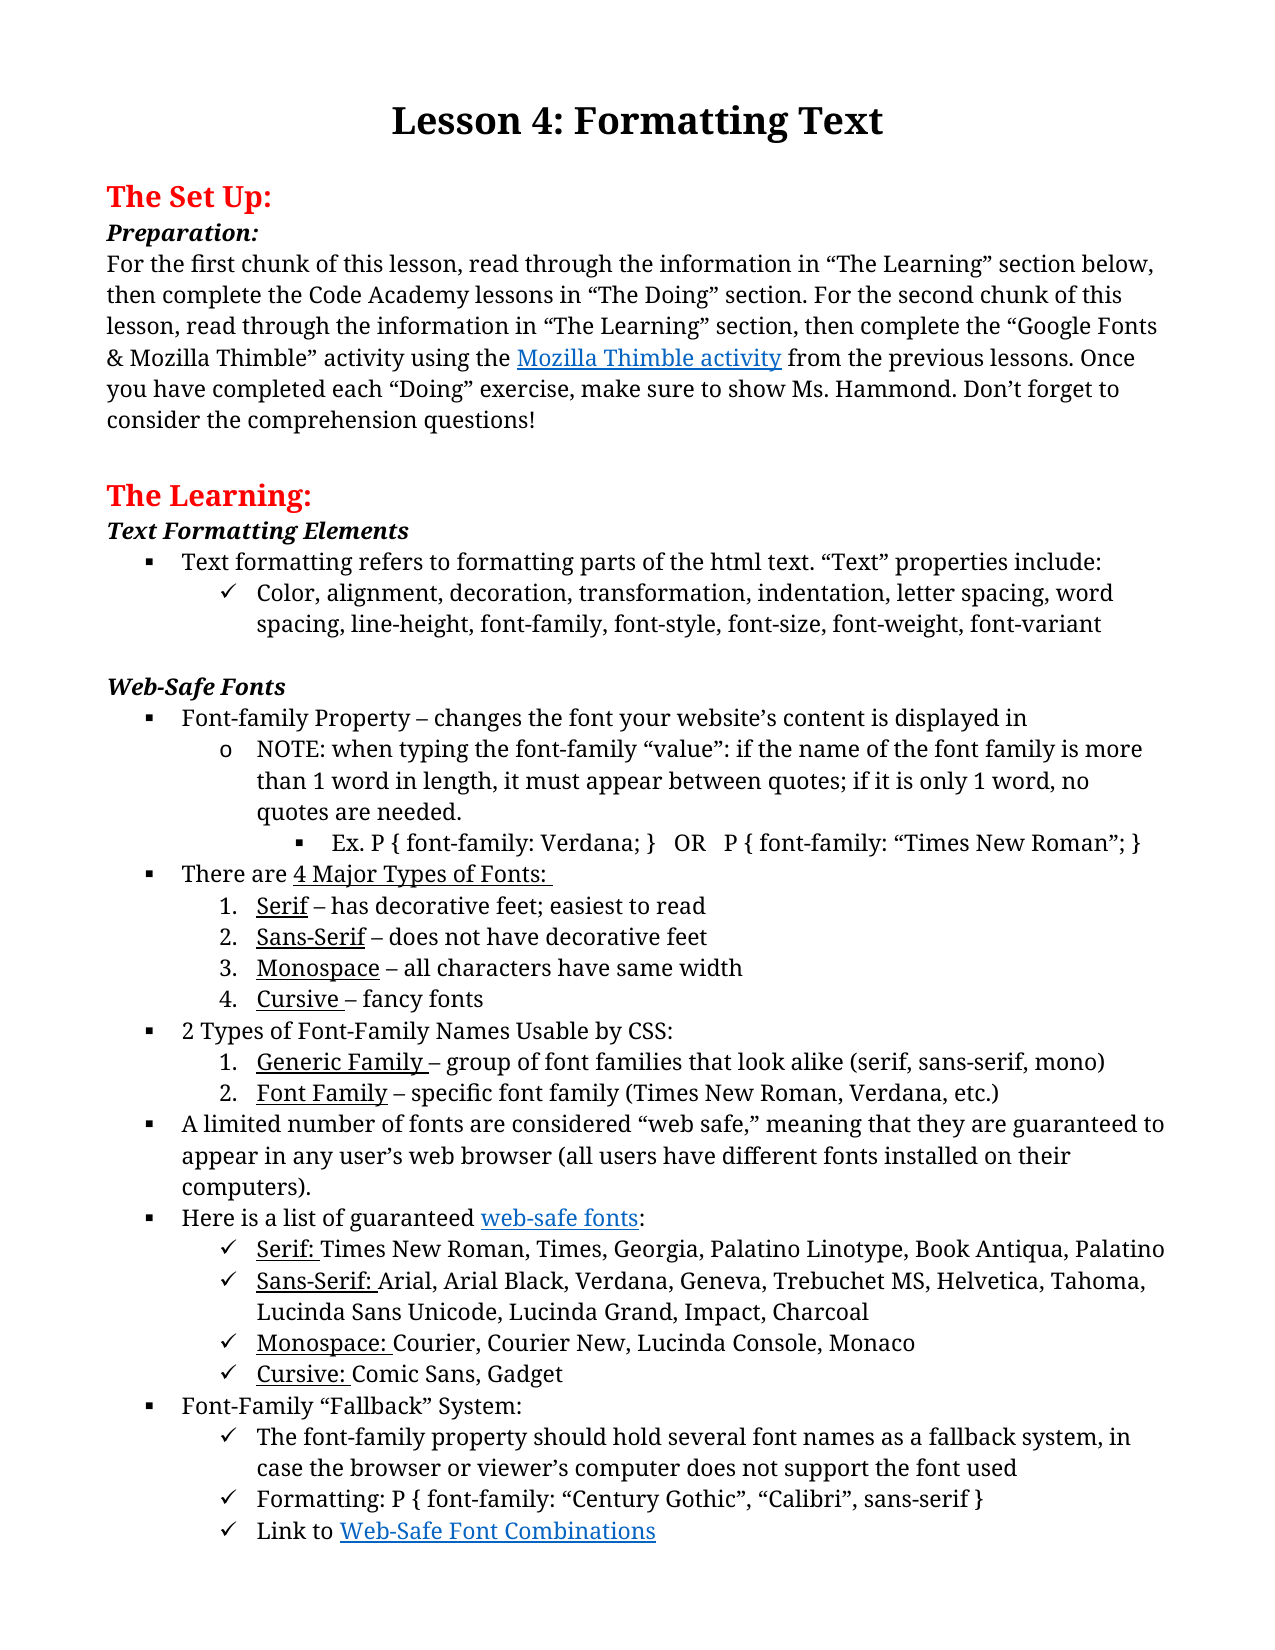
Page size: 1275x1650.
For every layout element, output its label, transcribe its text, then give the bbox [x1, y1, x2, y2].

list Text formatting refers to formatting parts of the html text. “Text” properties include: [144, 546, 1169, 577]
list Cursive: Comic Sans, Gadget [219, 1358, 1169, 1390]
text Text Formatting Elements [106, 514, 1169, 546]
list Ex. P { font-family: Verdana; } OR P { font-family: “Times New Roman”; } [294, 827, 1169, 858]
list Sans-Serif: Arial, Arial Black, Verdana, Geneva, Trebuchet MS, Helvetica, Tahoma, Lucinda Sans Unicode, Lucinda Grand, Impact, Charcoal [219, 1265, 1169, 1327]
text Web-Safe Fonts [106, 671, 1169, 702]
list Font-family Property – changes the font your website’s content is displayed in [144, 702, 1169, 733]
list Cursive – fancy fonts [219, 983, 1169, 1015]
list Monospace: Courier, Courier New, Lucinda Console, Monaco [219, 1327, 1169, 1358]
list There are 4 Major Types of Fonts: [144, 858, 1169, 890]
list Serif – has decorative feet; easiest to read [219, 890, 1169, 921]
list The font-family property should hold several font names as a fallback system, in case the browser or viewer’s computer does not support the font used [219, 1421, 1169, 1483]
list Monospace – all characters have same width [219, 952, 1169, 983]
list Font-Family “Fallback” System: [144, 1390, 1169, 1421]
list 2 Types of Font-Family Names Usable by CSS: [144, 1015, 1169, 1046]
text Preparation: [106, 216, 1169, 248]
list Link to Web-Safe Font Combinations [219, 1515, 1169, 1546]
list NOTE: when typing the font-family “value”: if the name of the font family is more than 1 word in length, it must appear between quotes; if it is only 1 word, no quotes are needed. [219, 733, 1169, 827]
text The Set Up: [106, 177, 1169, 216]
list Sans-Serif – does not have decorative feet [219, 921, 1169, 952]
list Generic Family – group of font families that look alike (serif, sans-serif, mono) [219, 1046, 1169, 1077]
text For the first chunk of this lesson, read through the information in “The Learning” section below, then complete the Code Academy lessons in “The Doing” section. For the second chunk of this lesson, read through the information in “The Learning” section, then complete the “Google Fonts & Mozilla Thimble” activity using the Mozilla Thimble activity from the previous lessons. Once you have completed each “Doing” exercise, make sure to show Ms. Hammond. Don’t forget to consider the comprehension questions! [106, 248, 1169, 435]
list Color, alignment, decoration, transformation, indentation, letter spacing, word spacing, line-height, font-family, font-style, font-size, font-weight, font-variant [219, 577, 1169, 639]
text The Learning: [106, 475, 1169, 514]
list A limited number of fonts are considered “web safe,” meaning that they are guaranteed to appear in any user’s web browser (all users have different fonts installed on their computers). [144, 1108, 1169, 1202]
list Here is a list of guaranteed web-safe fonts: [144, 1202, 1169, 1233]
list Serif: Times New Roman, Times, Georgia, Palatino Linotype, Book Antiqua, Palatino [219, 1233, 1169, 1265]
list Font Family – specific font family (Times New Roman, Verdana, etc.) [219, 1077, 1169, 1108]
list Formatting: P { font-family: “Century Gothic”, “Calibri”, sans-serif } [219, 1483, 1169, 1515]
text Lesson 4: Formatting Text [106, 94, 1169, 146]
